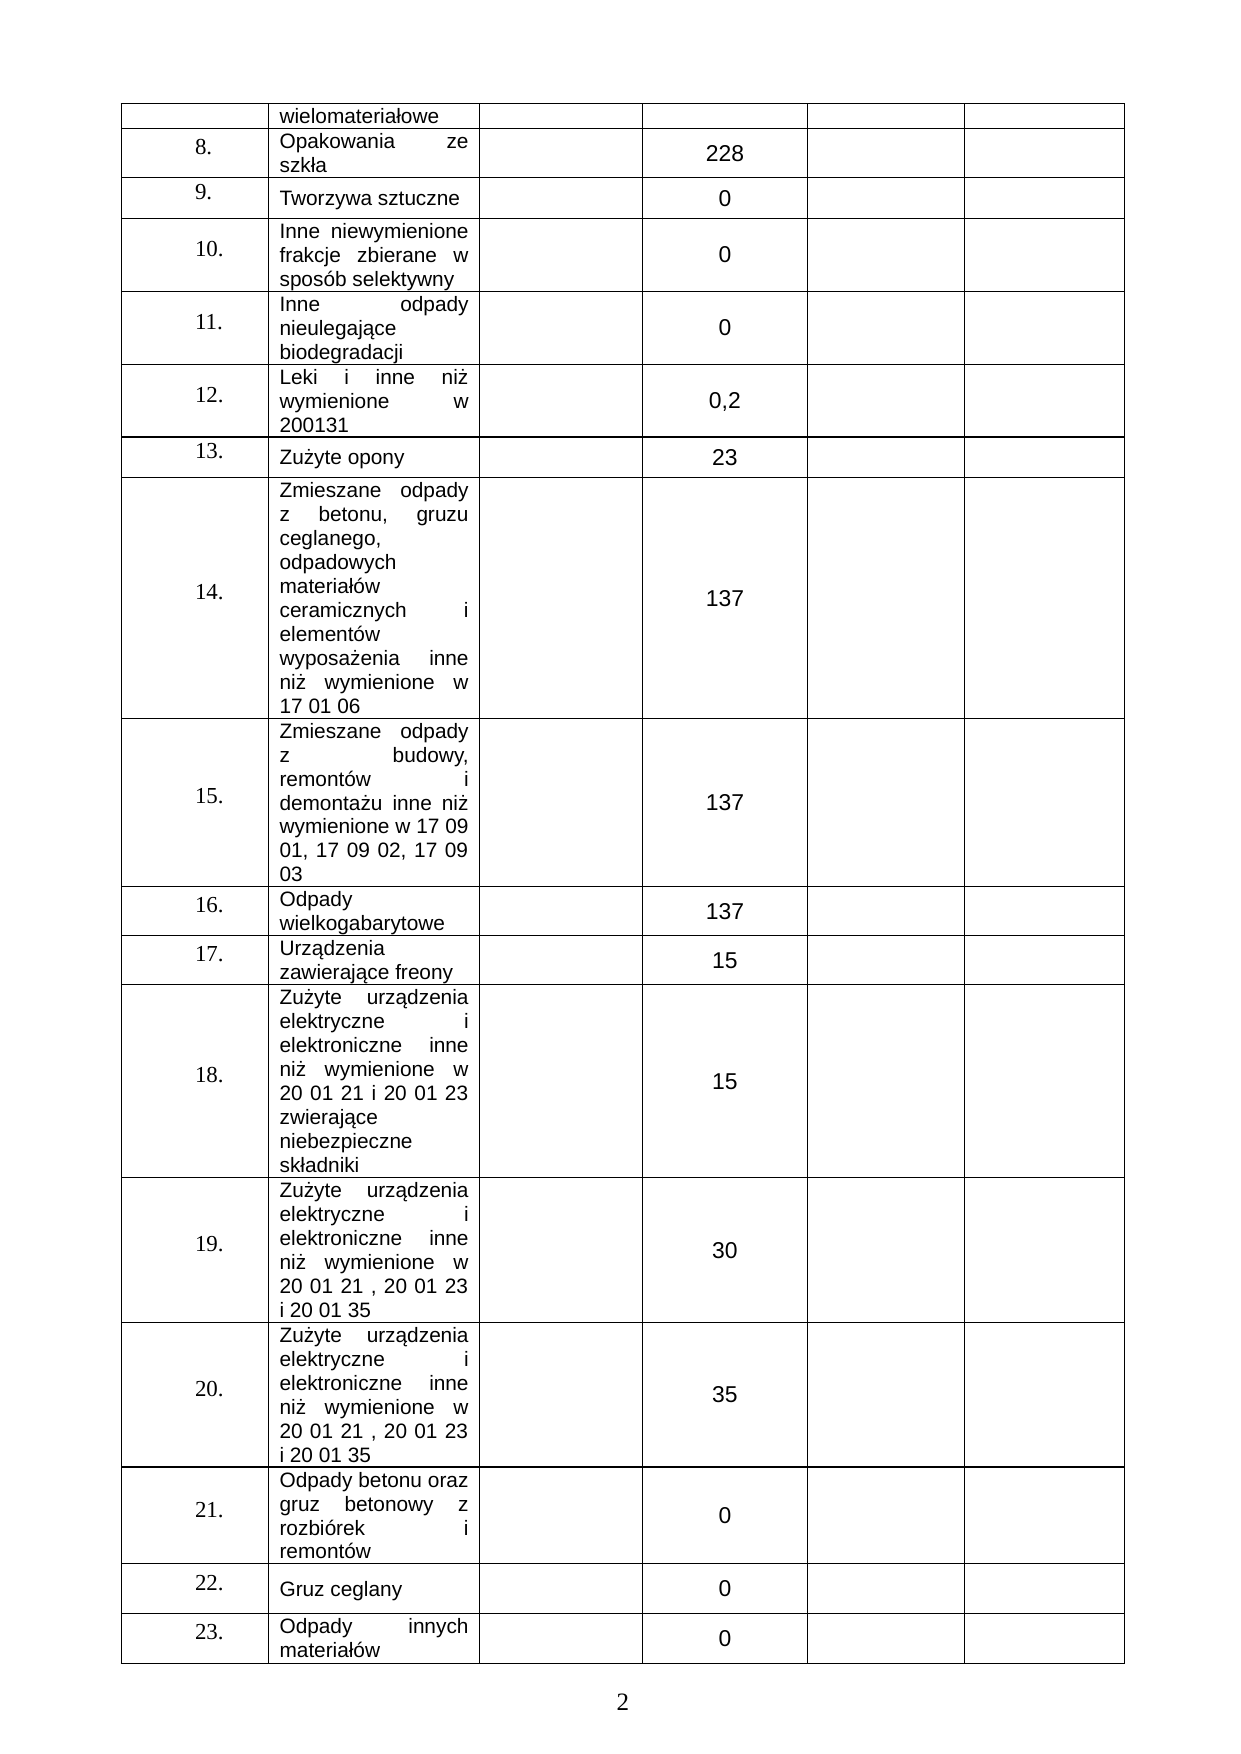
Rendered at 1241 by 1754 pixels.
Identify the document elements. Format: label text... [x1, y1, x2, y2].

table_cell Opakowania ze szkła [269, 129, 479, 177]
table_cell Zużyte urządzenia elektryczne i elektroniczne inne niż wymienione w 20 01 21 , 20 01 23 i 20 01 35 [269, 1323, 479, 1466]
table_cell [122, 478, 268, 717]
table_cell [965, 1178, 1124, 1322]
table_cell Zmieszane odpady z betonu, gruzu ceglanego, odpadowych materiałów ceramicznych i elementów wyposażenia inne niż wymienione w 17 01 06 [269, 478, 479, 717]
table_cell [808, 365, 964, 436]
table_cell [808, 478, 964, 717]
table_cell 0 [643, 178, 807, 218]
table_cell [480, 438, 642, 477]
table_cell Leki i inne niż wymienione w 200131 [269, 365, 479, 436]
table_cell Urządzenia zawierające freony [269, 936, 479, 984]
table_cell [480, 1178, 642, 1322]
table_cell [808, 104, 964, 128]
table_cell [808, 219, 964, 291]
table_cell 0,2 [643, 365, 807, 436]
table_cell [480, 1614, 642, 1662]
table_cell [122, 129, 268, 177]
table_cell [965, 719, 1124, 886]
table_cell Tworzywa sztuczne [269, 178, 479, 218]
table_cell 137 [643, 887, 807, 935]
table_cell [122, 219, 268, 291]
table_cell [965, 1468, 1124, 1563]
table_cell [965, 104, 1124, 128]
table_cell 228 [643, 129, 807, 177]
table_cell [480, 985, 642, 1177]
table_cell [480, 1323, 642, 1466]
table_cell 35 [643, 1323, 807, 1466]
table_cell 15 [643, 936, 807, 984]
table_cell [808, 719, 964, 886]
table_cell [480, 178, 642, 218]
table_cell [480, 887, 642, 935]
table_cell [965, 985, 1124, 1177]
table_cell [808, 985, 964, 1177]
table_cell Gruz ceglany [269, 1564, 479, 1613]
table_cell [122, 438, 268, 477]
table_cell 30 [643, 1178, 807, 1322]
table_cell [965, 438, 1124, 477]
table_cell [480, 129, 642, 177]
table_cell 15 [643, 985, 807, 1177]
table_cell [480, 936, 642, 984]
table_cell [965, 887, 1124, 935]
table_cell [122, 936, 268, 984]
table_cell [965, 1323, 1124, 1466]
table_cell [808, 1178, 964, 1322]
table_cell [808, 887, 964, 935]
table_cell [480, 1564, 642, 1613]
table_cell 6 [643, 104, 807, 128]
table_cell [808, 178, 964, 218]
table_cell [480, 1468, 642, 1563]
table_cell Odpady wielkogabarytowe [269, 887, 479, 935]
table_cell [122, 719, 268, 886]
table_cell [808, 129, 964, 177]
table_cell [965, 365, 1124, 436]
table_cell [965, 936, 1124, 984]
table_cell 23 [643, 438, 807, 477]
table_cell [808, 1323, 964, 1466]
table_cell [122, 178, 268, 218]
table_cell [808, 1614, 964, 1662]
table_cell [965, 178, 1124, 218]
table_cell Zużyte opony [269, 438, 479, 477]
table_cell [269, 104, 479, 128]
table_cell [965, 219, 1124, 291]
table_cell [122, 1178, 268, 1322]
table_cell [122, 1468, 268, 1563]
table_cell 137 [643, 478, 807, 717]
table_cell Zużyte urządzenia elektryczne i elektroniczne inne niż wymienione w 20 01 21 i 20 01 23 zwierające niebezpieczne składniki [269, 985, 479, 1177]
table_cell [122, 104, 268, 128]
table_cell [965, 129, 1124, 177]
table_cell 0 [643, 292, 807, 363]
table_cell [965, 1564, 1124, 1613]
table_cell [122, 365, 268, 436]
table_cell [122, 292, 268, 363]
table_cell [808, 292, 964, 363]
table_cell [480, 219, 642, 291]
table_cell [480, 365, 642, 436]
table_cell [480, 719, 642, 886]
table_cell 0 [643, 1564, 807, 1613]
table_cell 0 [643, 1614, 807, 1662]
table_cell [965, 478, 1124, 717]
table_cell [269, 1614, 479, 1662]
table_cell Zużyte urządzenia elektryczne i elektroniczne inne niż wymienione w 20 01 21 , 20 01 23 i 20 01 35 [269, 1178, 479, 1322]
table_cell [122, 887, 268, 935]
table_cell [480, 104, 642, 128]
table_cell [122, 985, 268, 1177]
table_cell [122, 1564, 268, 1613]
table_cell 0 [643, 219, 807, 291]
table_cell Odpady betonu oraz gruz betonowy z rozbiórek i remontów [269, 1468, 479, 1563]
table_cell Inne odpady nieulegające biodegradacji [269, 292, 479, 363]
table_cell [965, 292, 1124, 363]
table_cell Zmieszane odpady z budowy, remontów i demontażu inne niż wymienione w 17 09 01, 17 09 02, 17 09 03 [269, 719, 479, 886]
table_cell 137 [643, 719, 807, 886]
table_cell [808, 1468, 964, 1563]
table_cell 0 [643, 1468, 807, 1563]
table_cell [808, 438, 964, 477]
table_cell [808, 1564, 964, 1613]
table_cell [480, 478, 642, 717]
table_cell [122, 1323, 268, 1466]
table_cell [808, 936, 964, 984]
table_cell [480, 292, 642, 363]
table_cell Inne niewymienione frakcje zbierane w sposób selektywny [269, 219, 479, 291]
table_cell [122, 1614, 268, 1662]
table_cell [965, 1614, 1124, 1662]
